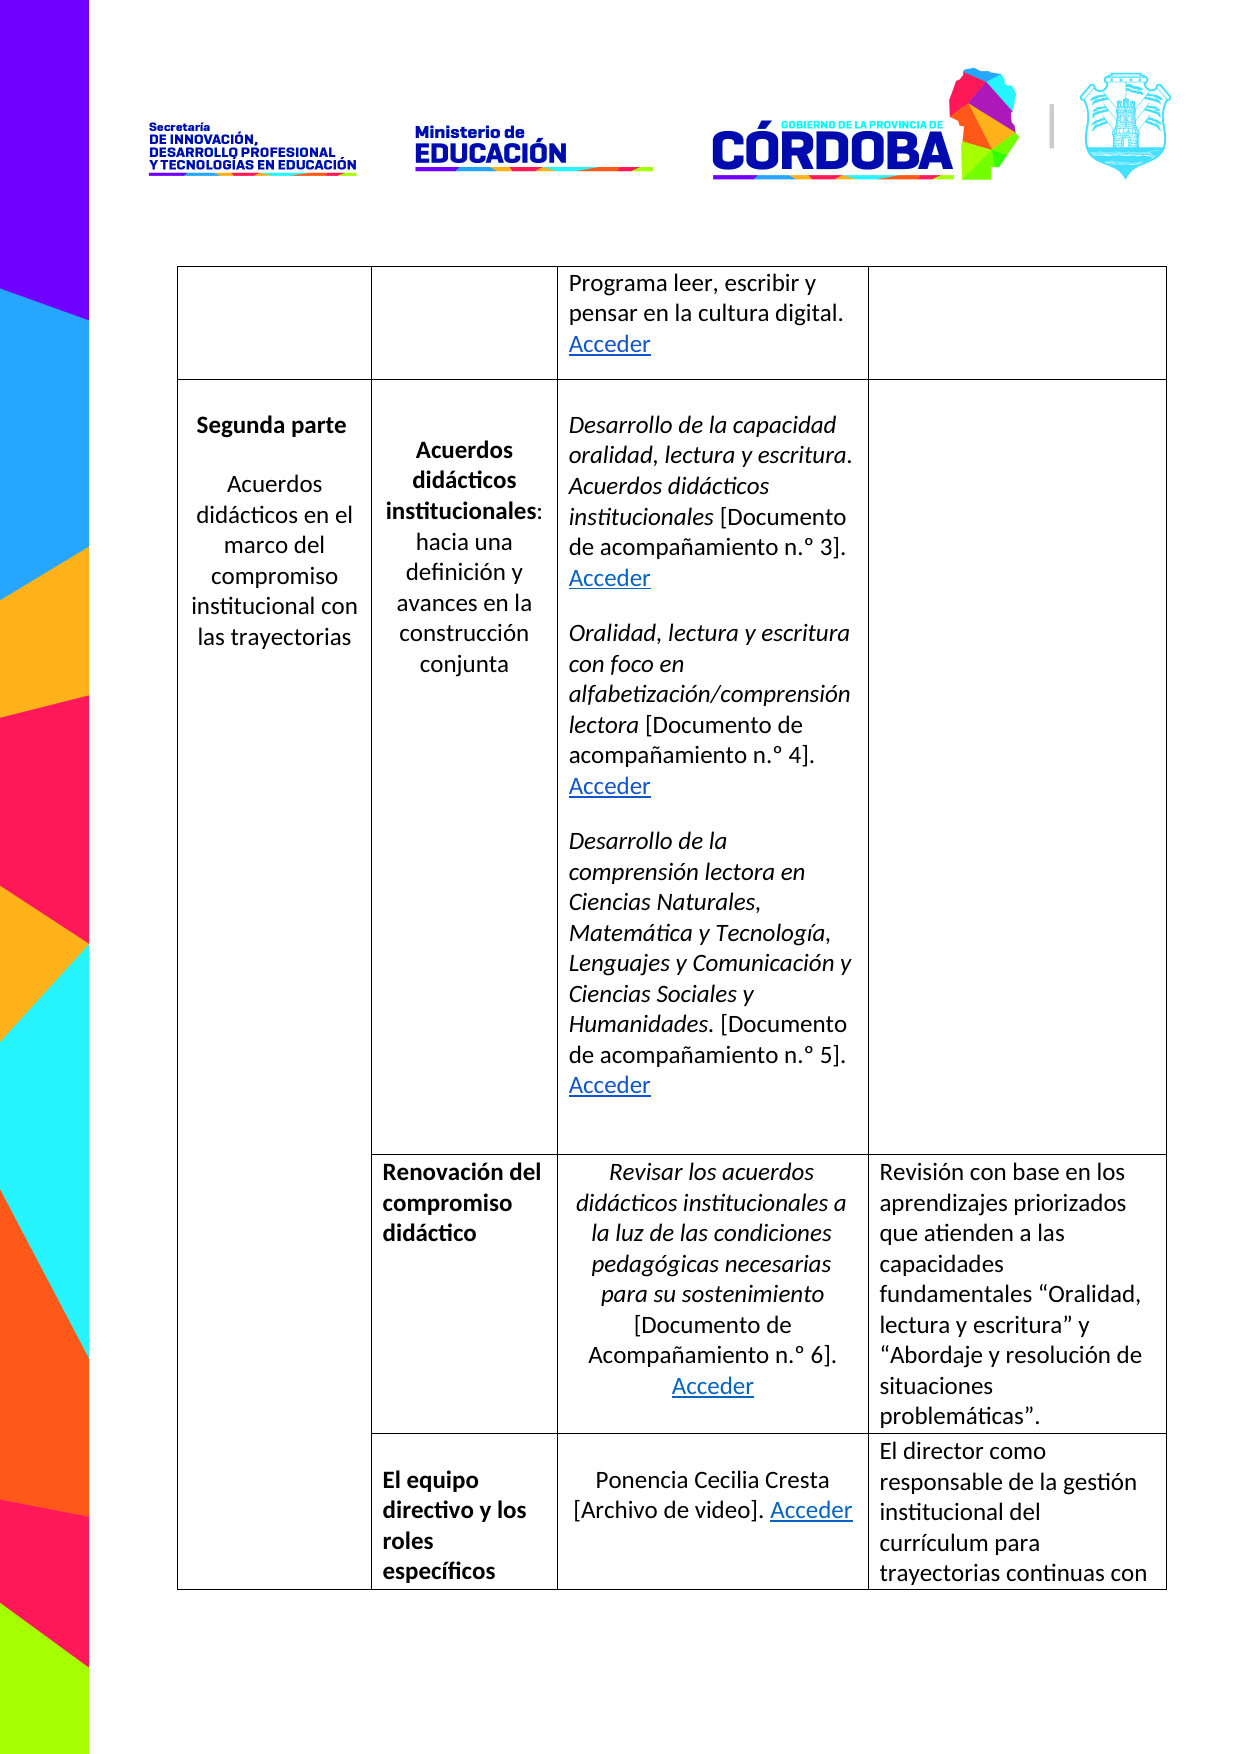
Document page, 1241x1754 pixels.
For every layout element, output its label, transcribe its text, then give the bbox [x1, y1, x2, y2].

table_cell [869, 267, 1166, 379]
table_cell Revisión con base en los aprendizajes priorizados que atienden a las capacidades fundamentales “Oralidad, lectura y escritura” y “Abordaje y resolución de situaciones problemáticas”. [869, 1155, 1166, 1433]
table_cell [869, 1434, 1166, 1589]
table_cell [178, 267, 371, 379]
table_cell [372, 1434, 557, 1589]
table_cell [558, 267, 868, 379]
picture [0, 0, 1240, 1754]
table_cell [869, 380, 1166, 1154]
table_cell Revisar los acuerdos didácticos institucionales a la luz de las condiciones pedagógicas necesarias para su sostenimiento [Documento de Acompañamiento n.º 6]. Acceder [558, 1155, 868, 1433]
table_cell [558, 1434, 868, 1589]
table_cell Acuerdos didácticos institucionales: hacia una definición y avances en la construcción conjunta [372, 380, 557, 1154]
table_cell Renovación del compromiso didáctico [372, 1155, 557, 1433]
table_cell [372, 267, 557, 379]
table_cell Segunda parte Acuerdos didácticos en el marco del compromiso institucional con las trayectorias [178, 380, 371, 1589]
table_cell Desarrollo de la capacidad oralidad, lectura y escritura. Acuerdos didácticos institucionales [Documento de acompañamiento n.º 3]. Acceder Oralidad, lectura y escritura con foco en alfabetización/comprensión lectora [Documento de acompañamiento n.º 4]. Acceder Desarrollo de la comprensión lectora en Ciencias Naturales, Matemática y Tecnología, Lenguajes y Comunicación y Ciencias Sociales y Humanidades. [Documento de acompañamiento n.º 5]. Acceder [558, 380, 868, 1154]
